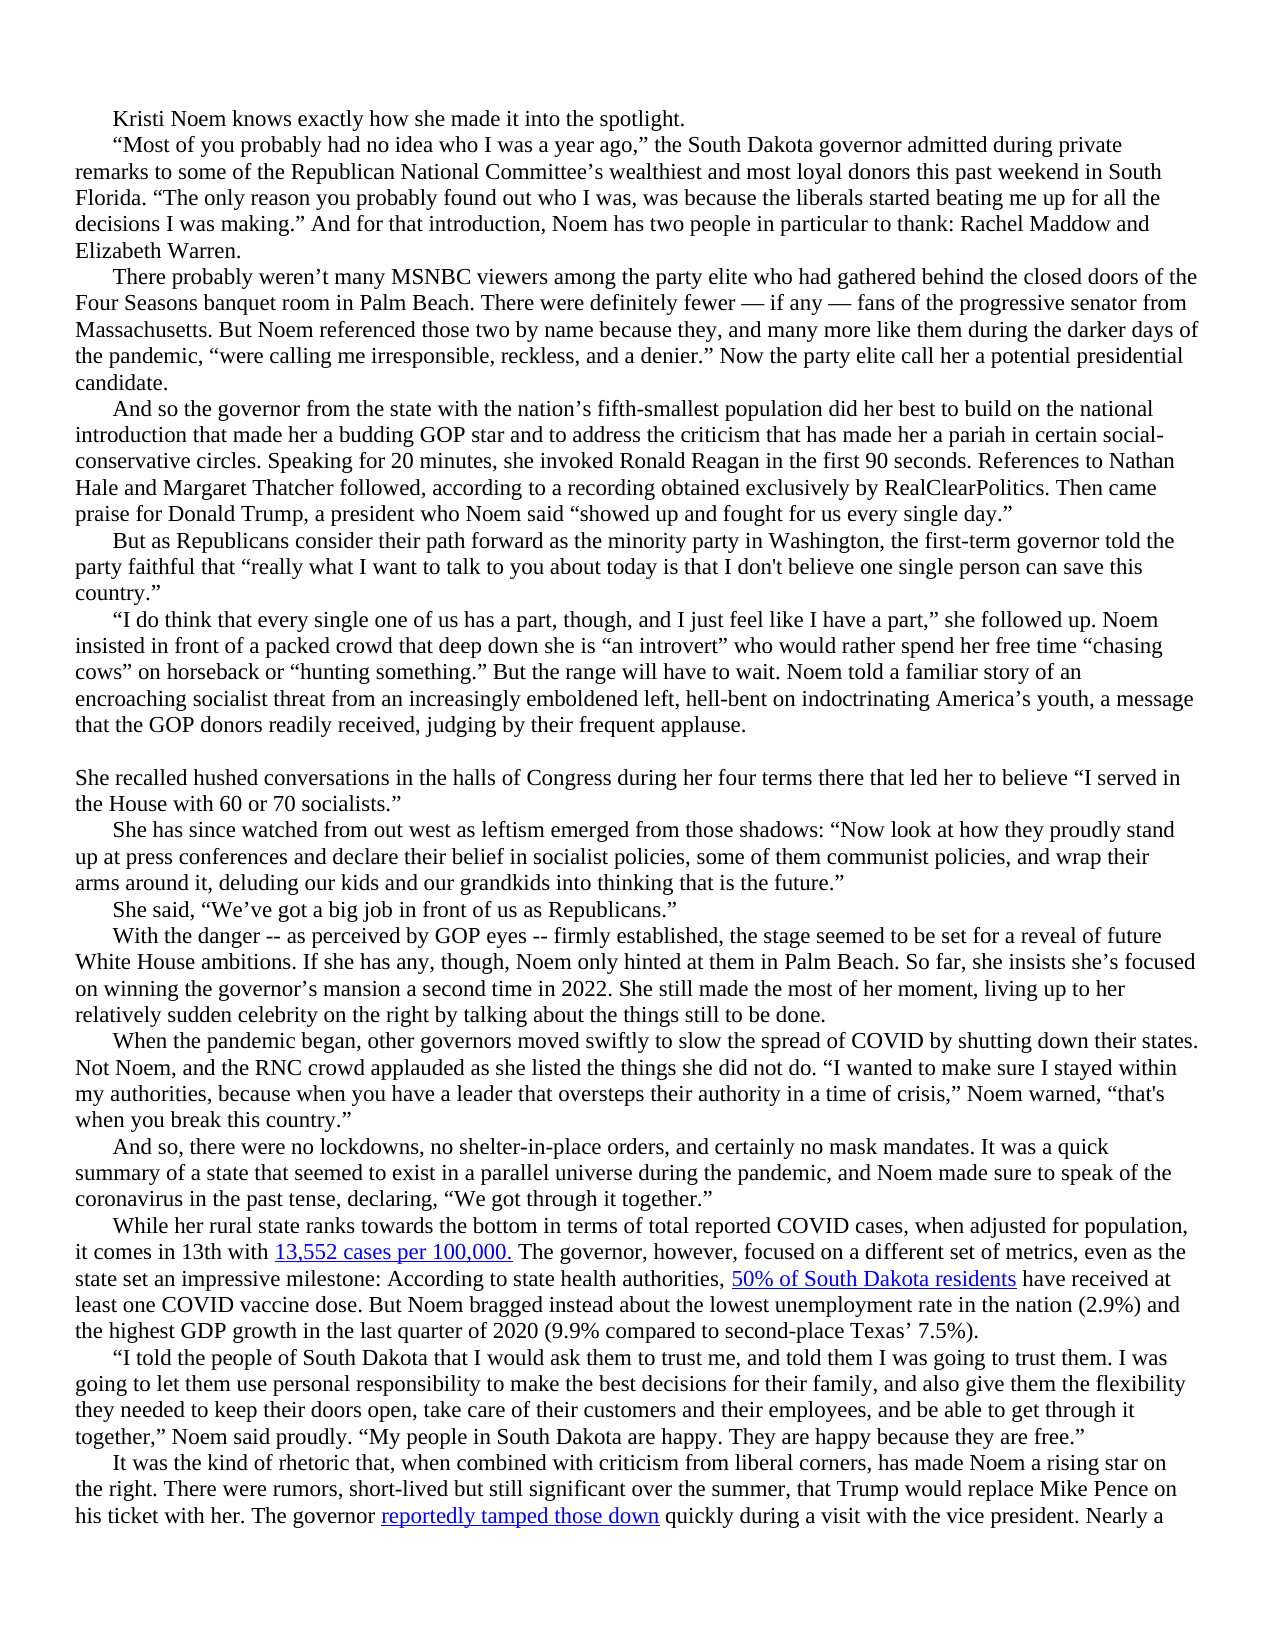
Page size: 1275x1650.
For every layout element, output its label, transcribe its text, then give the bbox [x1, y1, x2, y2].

text “Most of you probably had no idea who I was a year ago,” the South Dakota governor admitted during private remarks to some of the Republican National Committee’s wealthiest and most loyal donors this past weekend in South Florida. “The only reason you probably found out who I was, was because the liberals started beating me up for all the decisions I was making.” And for that introduction, Noem has two people in particular to thank: Rachel Maddow and Elizabeth Warren. There probably weren’t many MSNBC viewers among the party elite who had gathered behind the closed doors of the Four Seasons banquet room in Palm Beach. There were definitely fewer — if any — fans of the progressive senator from Massachusetts. But Noem referenced those two by name because they, and many more like them during the darker days of the pandemic, “were calling me irresponsible, reckless, and a denier.” Now the party elite call her a potential presidential candidate. And so the governor from the state with the nation’s fifth-smallest population did her best to build on the national introduction that made her a budding GOP star and to address the criticism that has made her a pariah in certain social-conservative circles. Speaking for 20 minutes, she invoked Ronald Reagan in the first 90 seconds. References to Nathan Hale and Margaret Thatcher followed, according to a recording obtained exclusively by RealClearPolitics. Then came praise for Donald Trump, a president who Noem said “showed up and fought for us every single day.” But as Republicans consider their path forward as the minority party in Washington, the first-term governor told the party faithful that “really what I want to talk to you about today is that I don't believe one single person can save this country.” “I do think that every single one of us has a part, though, and I just feel like I have a part,” she followed up. Noem insisted in front of a packed crowd that deep down she is “an introvert” who would rather spend her free time “chasing cows” on horseback or “hunting something.” But the range will have to wait. Noem told a familiar story of an encroaching socialist threat from an increasingly emboldened left, hell-bent on indoctrinating America’s youth, a message that the GOP donors readily received, judging by their frequent applause. [75, 131, 1200, 764]
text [75, 764, 1200, 1528]
text Kristi Noem knows exactly how she made it into the spotlight. [75, 105, 1200, 131]
